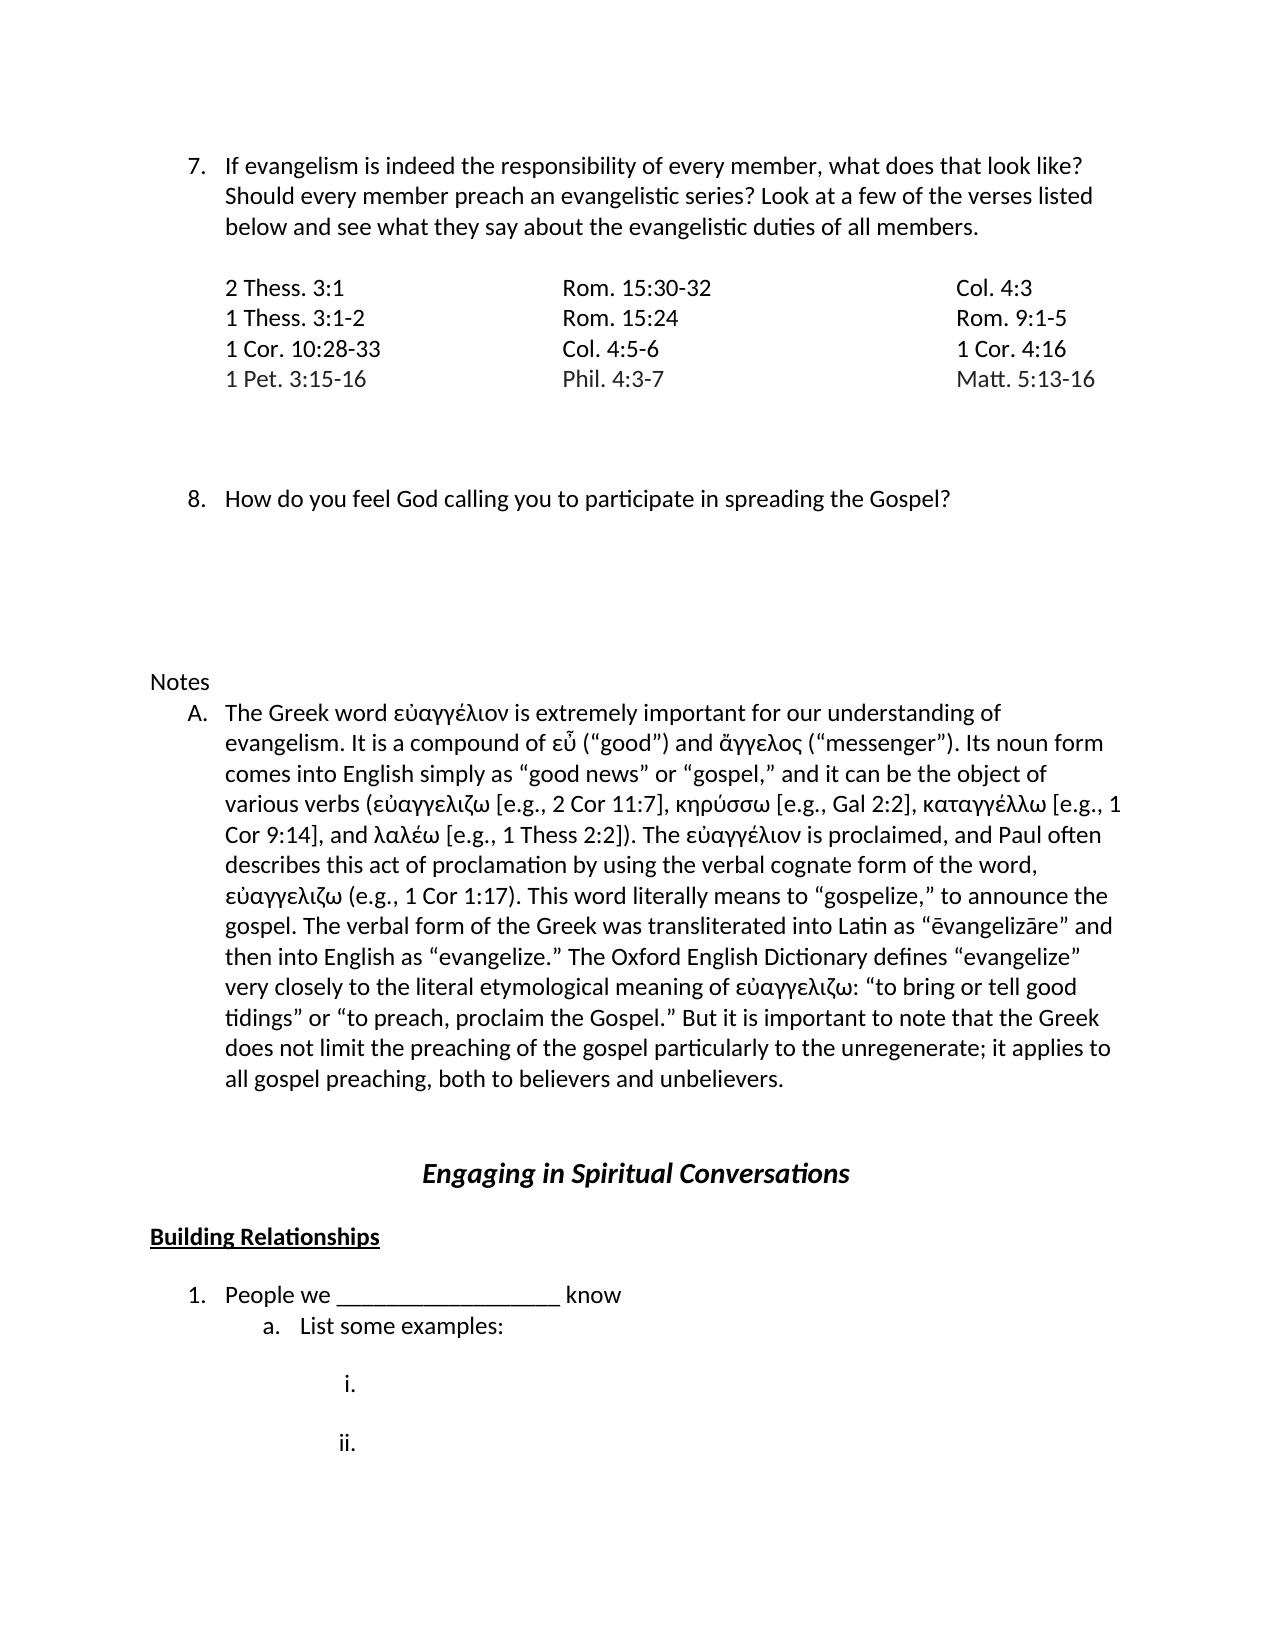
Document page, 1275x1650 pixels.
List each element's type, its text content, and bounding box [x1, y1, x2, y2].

text 1 Thess. 3:1-2 Rom. 15:24 Rom. 9:1-5 1 Cor. 10:28-33 Col. 4:5-6 1 Cor. 4:16 [225, 303, 1125, 364]
list The Greek word εὐαγγέλιον is extremely important for our understanding of evangelism. It is a compound of εὖ (“good”) and ἄγγελος (“messenger”). Its noun form comes into English simply as “good news” or “gospel,” and it can be the object of various verbs (εὐαγγελιζω [e.g., 2 Cor 11:7], κηρύσσω [e.g., Gal 2:2], καταγγέλλω [e.g., 1 Cor 9:14], and λαλέω [e.g., 1 Thess 2:2]). The εὐαγγέλιον is proclaimed, and Paul often describes this act of proclamation by using the verbal cognate form of the word, εὐαγγελιζω (e.g., 1 Cor 1:17). This word literally means to “gospelize,” to announce the gospel. The verbal form of the Greek was transliterated into Latin as “ēvangelizāre” and then into English as “evangelize.” The Oxford English Dictionary defines “evangelize” very closely to the literal etymological meaning of εὐαγγελιζω: “to bring or tell good tidings” or “to preach, proclaim the Gospel.” But it is important to note that the Greek does not limit the preaching of the gospel particularly to the unregenerate; it applies to all gospel preaching, both to believers and unbelievers. [187, 697, 1125, 1094]
list People we __________________ know [187, 1279, 1125, 1310]
list If evangelism is indeed the responsibility of every member, what does that look like? Should every member preach an evangelistic series? Look at a few of the verses listed below and see what they say about the evangelistic duties of all members. [187, 150, 1125, 242]
text Engaging in Spiritual Conversations [150, 1155, 1125, 1190]
list List some examples: [262, 1310, 1125, 1368]
text Building Relationships [150, 1221, 1125, 1279]
text 2 Thess. 3:1 Rom. 15:30-32 Col. 4:3 [225, 272, 1125, 303]
text 1 Pet. 3:15-16 Phil. 4:3-7 Matt. 5:13-16 [225, 364, 1125, 422]
text Notes [150, 666, 1125, 697]
list How do you feel God calling you to participate in spreading the Gospel? [187, 483, 1125, 514]
